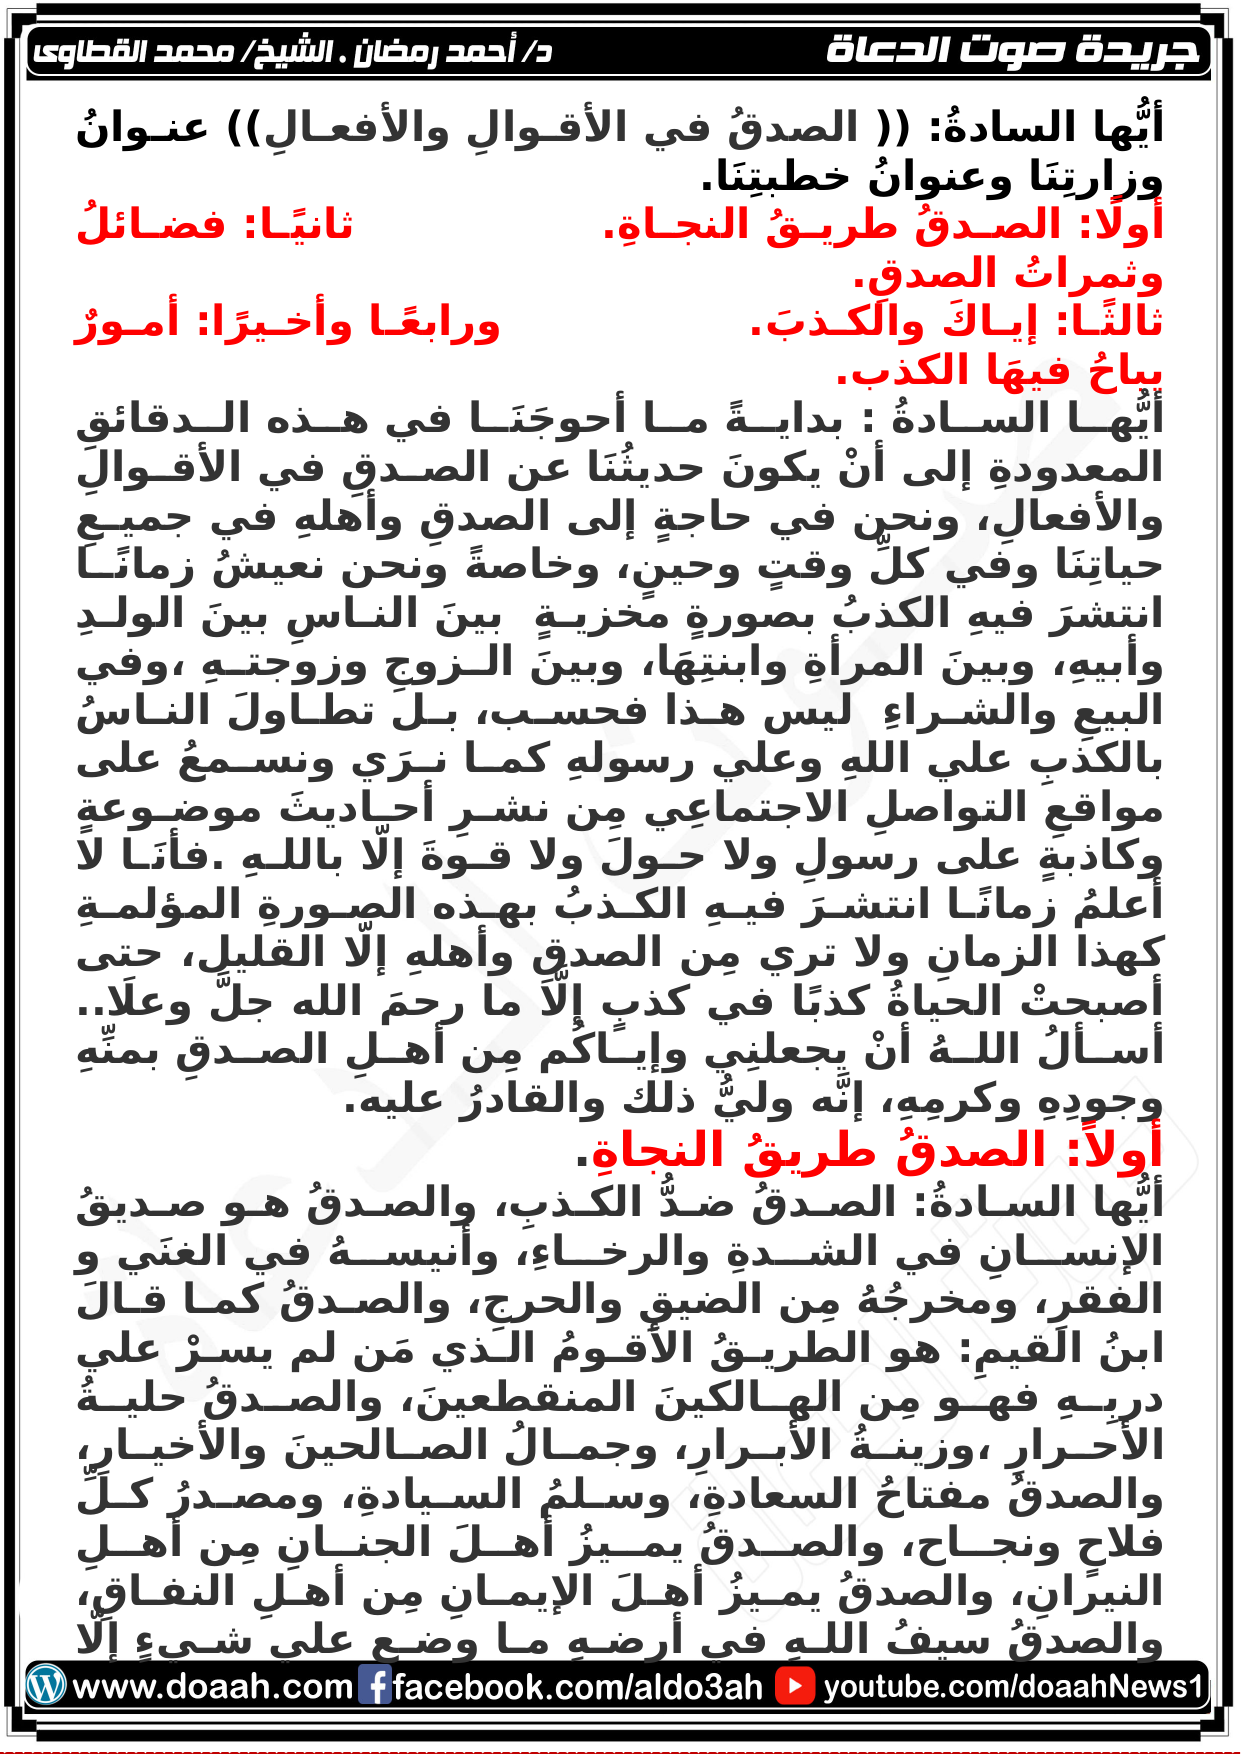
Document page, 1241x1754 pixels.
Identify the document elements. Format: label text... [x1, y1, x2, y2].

text أولًا: الصدقُ طريقُ النجاةِ. ثانيًا: فضائلُ وثمراتُ الصدقِ. [75, 200, 1165, 297]
text أيُّها السادةُ: (( الصدقُ في الأقوالِ والأفعالِ)) عنوانُ وزارتِنَا وعنوانُ خطبتِنَا. [75, 103, 1165, 200]
text أولاً: الصدقُ طريقُ النجاةِ. [75, 1122, 1165, 1178]
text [75, 1178, 1165, 1664]
text ثالثًا: إياكَ والكذبَ. ورابعًا وأخيرًا: أمورٌ يباحُ فيهَا الكذب. [75, 297, 1165, 394]
picture [0, 0, 1241, 1752]
text أيُّها السادةُ : بدايةً ما أحوجَنَا في هذه الدقائقِ المعدودةِ إلى أنْ يكونَ حديثُنَا عن الصدقِ في الأقوالِ والأفعالِ، ونحن في حاجةٍ إلى الصدقِ وأهلهِ في جميعِ حياتِنَا وفي كلِّ وقتٍ وحينٍ، وخاصةً ونحن نعيشُ زمانًا انتشرَ فيهِ الكذبُ بصورةٍ مخزيةٍ بينَ الناسِ بينَ الولدِ وأبيهِ، وبينَ المرأةِ وابنتِهَا، وبينَ الزوجِ وزوجتهِ ،وفي البيعِ والشراءِ ليس هذا فحسب، بل تطاولَ الناسُ بالكذبِ علي اللهِ وعلي رسولهِ كما نرَي ونسمعُ على مواقعِ التواصلِ الاجتماعِي مِن نشرِ أحاديثَ موضوعةٍ وكاذبةٍ على رسولِ ولا حولَ ولا قوةَ إلّا باللهِ .فأنَا لا أعلمُ زمانًا انتشرَ فيهِ الكذبُ بهذه الصورةِ المؤلمةِ كهذا الزمانِ ولا تري مِن الصدقِ وأهلهِ إلّا القليل، حتى أصبحتْ الحياةُ كذبًا في كذبٍ إلَّا ما رحمَ الله جلَّ وعلَا.. أسألُ اللهُ أنْ يجعلنِي وإياكُم مِن أهلِ الصدقِ بمنِّهِ وجودِهِ وكرمِهِ، إنَّه وليُّ ذلك والقادرُ عليه. [75, 394, 1165, 1122]
